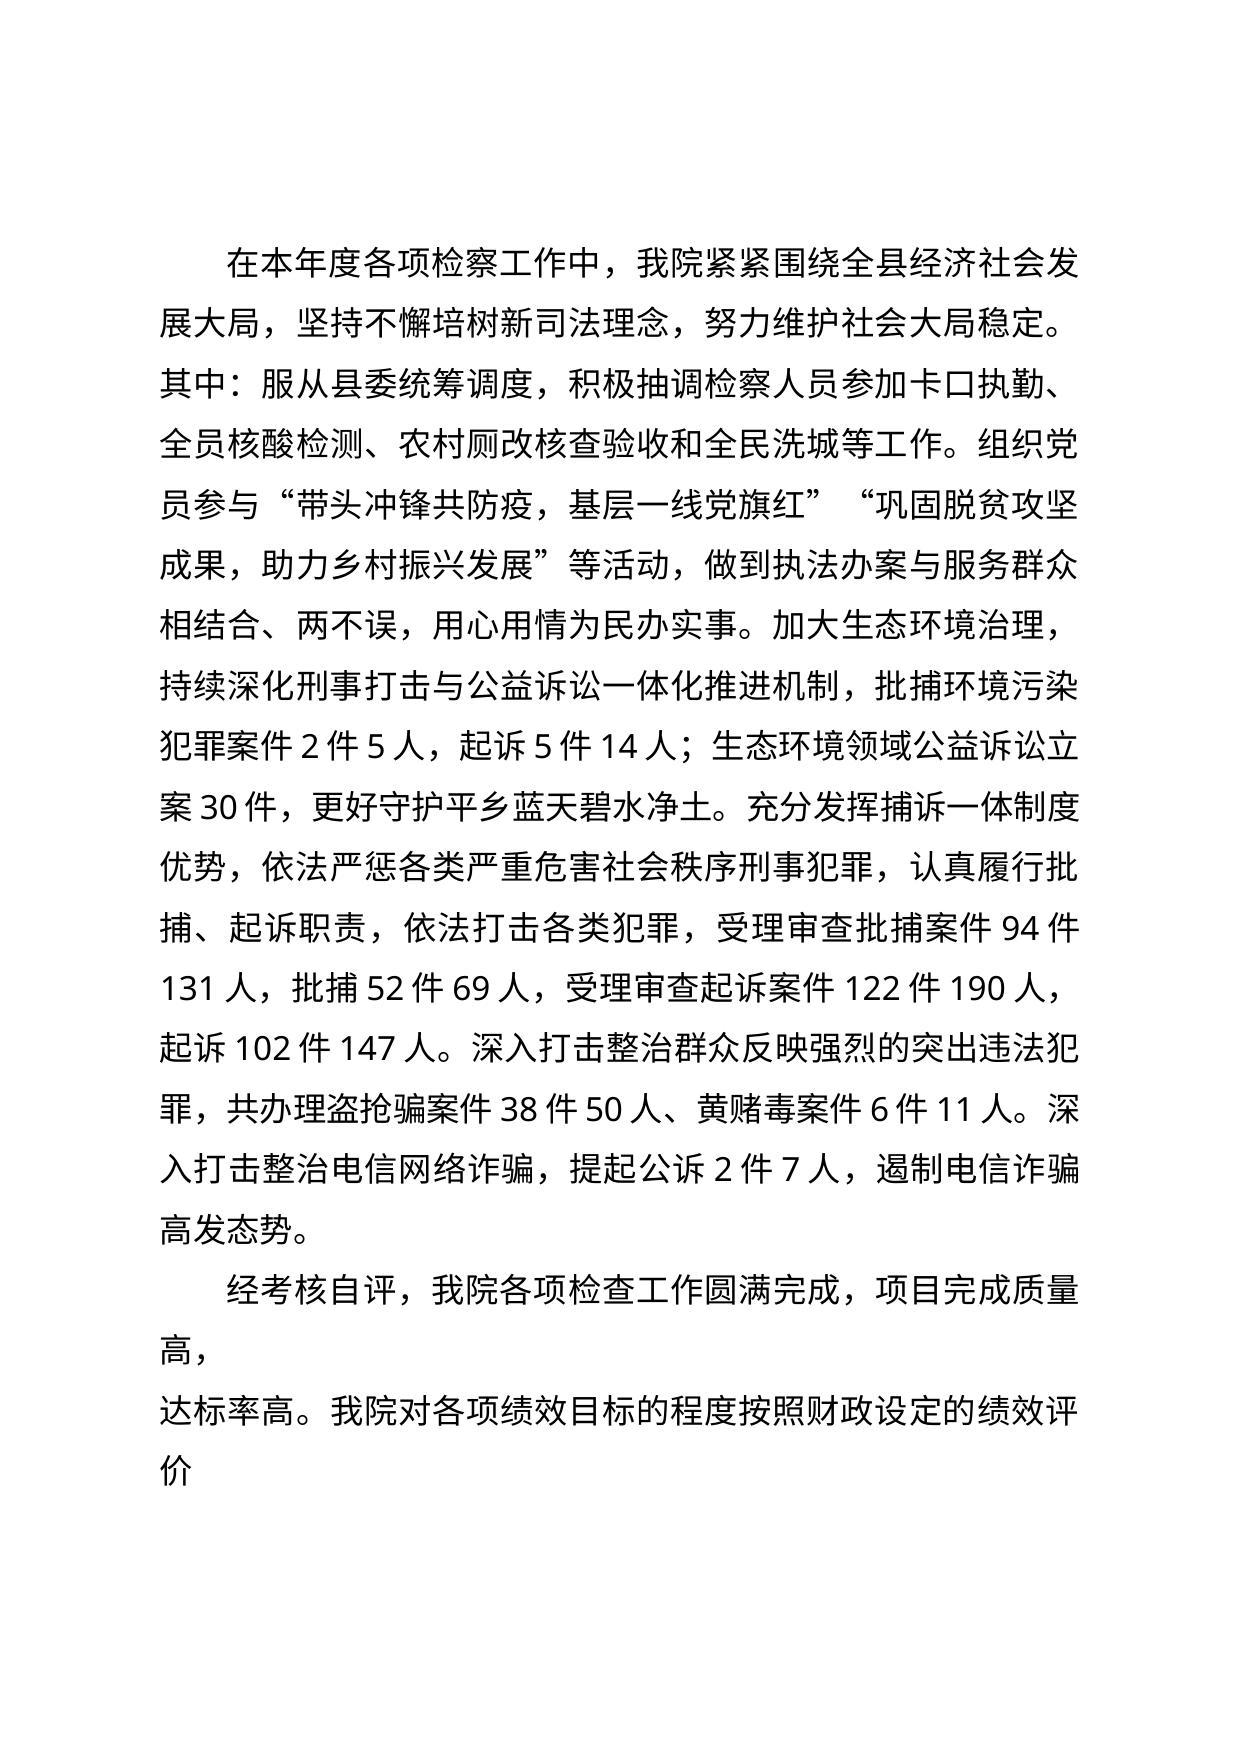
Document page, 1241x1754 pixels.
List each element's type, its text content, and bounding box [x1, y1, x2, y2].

text 达标率高。我院对各项绩效目标的程度按照财政设定的绩效评价 [159, 1375, 1081, 1496]
text 在本年度各项检察工作中，我院紧紧围绕全县经济社会发展大局，坚持不懈培树新司法理念，努力维护社会大局稳定。其中：服从县委统筹调度，积极抽调检察人员参加卡口执勤、全员核酸检测、农村厕改核查验收和全民洗城等工作。组织党员参与“带头冲锋共防疫，基层一线党旗红”“巩固脱贫攻坚成果，助力乡村振兴发展”等活动，做到执法办案与服务群众相结合、两不误，用心用情为民办实事。加大生态环境治理，持续深化刑事打击与公益诉讼一体化推进机制，批捕环境污染犯罪案件2件5人，起诉5件14人；生态环境领域公益诉讼立案30件，更好守护平乡蓝天碧水净土。充分发挥捕诉一体制度优势，依法严惩各类严重危害社会秩序刑事犯罪，认真履行批捕、起诉职责，依法打击各类犯罪，受理审查批捕案件94件131人，批捕52件69人，受理审查起诉案件122件190人，起诉102件147人。深入打击整治群众反映强烈的突出违法犯罪，共办理盗抢骗案件38件50人、黄赌毒案件6件11人。深入打击整治电信网络诈骗，提起公诉2件7人，遏制电信诈骗高发态势。 [159, 227, 1081, 1254]
text 经考核自评，我院各项检查工作圆满完成，项目完成质量高， [159, 1254, 1081, 1375]
